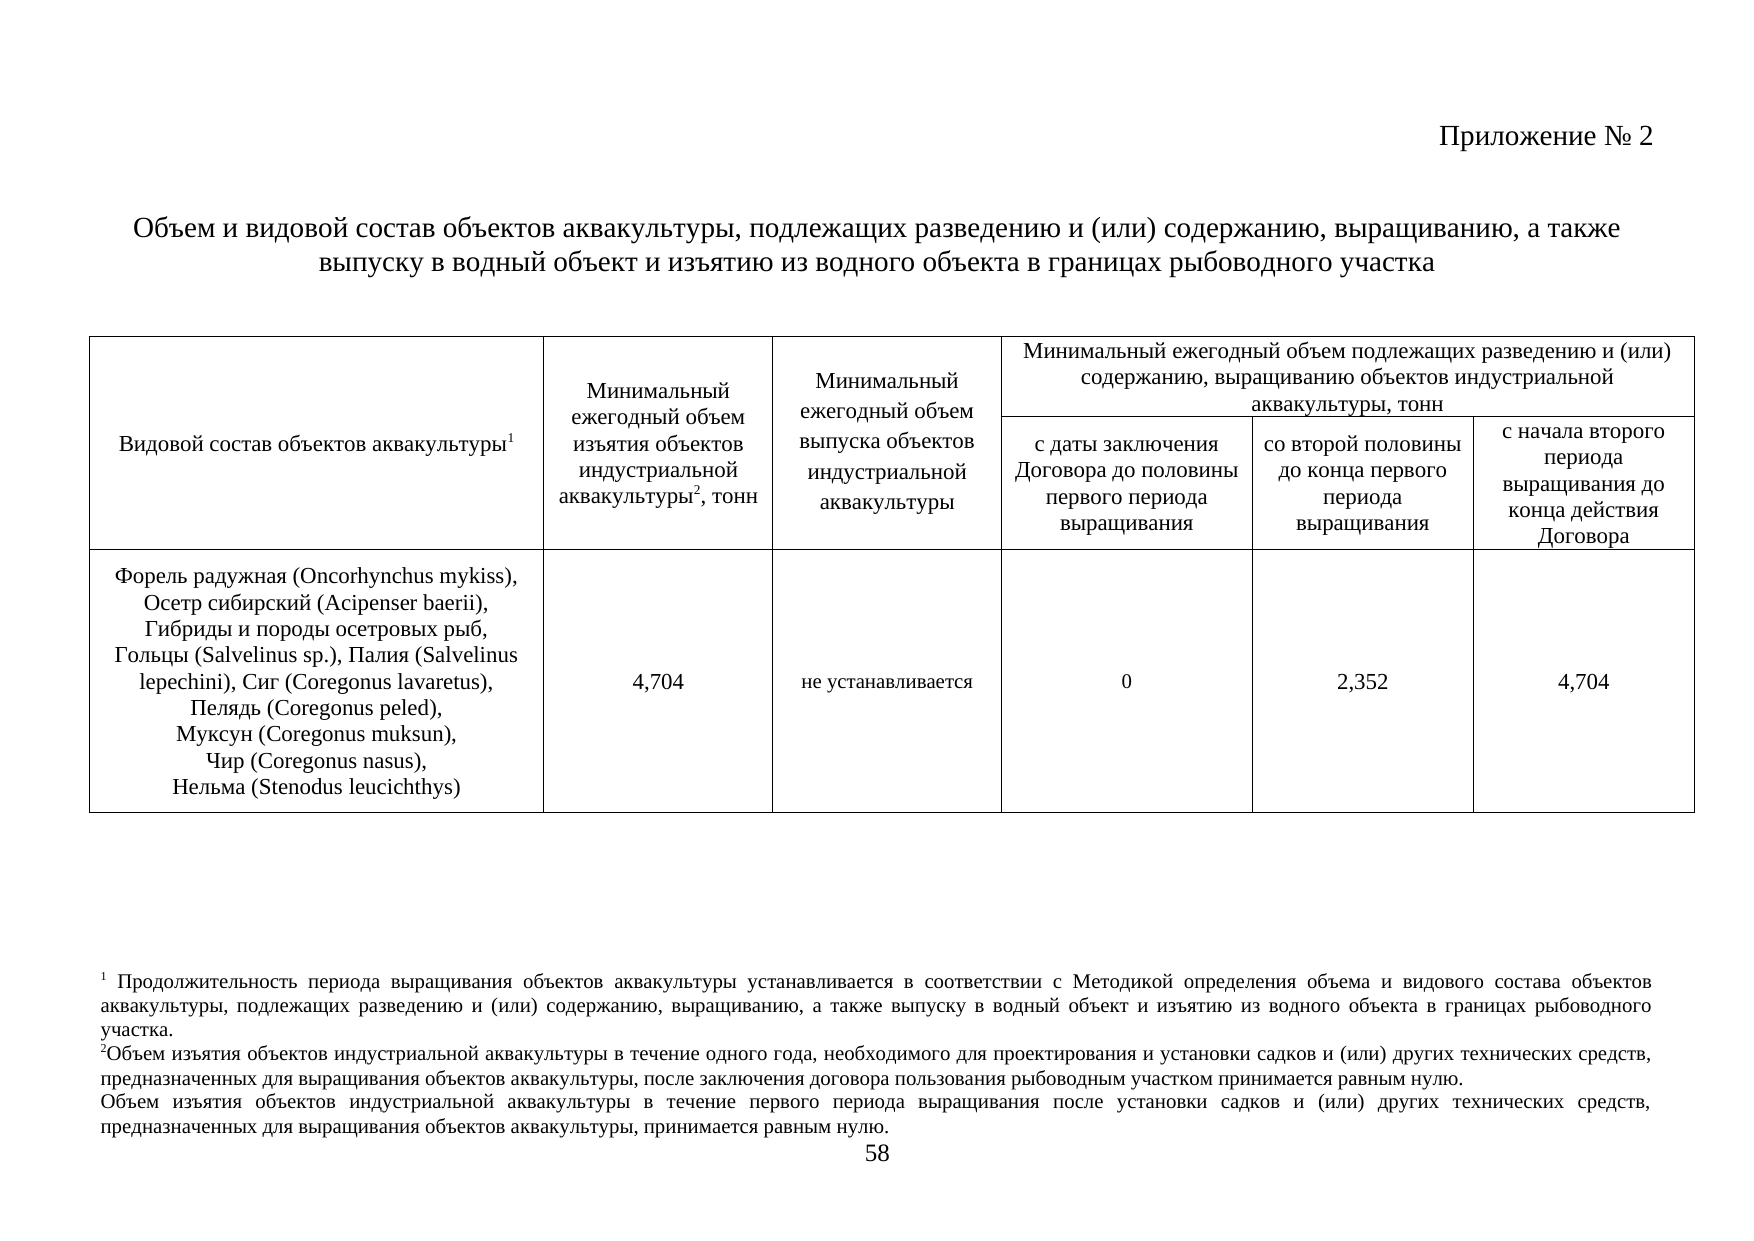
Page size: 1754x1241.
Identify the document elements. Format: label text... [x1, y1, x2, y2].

table_header Минимальный ежегодный объем изъятия объектов индустриальной аквакультуры, тонн [544, 337, 772, 549]
table_cell 4,704 [544, 550, 772, 812]
table_cell с начала второго периода выращивания до конца действия Договора [1474, 417, 1694, 549]
table_cell Форель радужная (Oncorhynchus mykiss), Осетр сибирский (Acipenser baerii), Гибриды и породы осетровых рыб, Гольцы (Salvelinus sp.), Палия (Salvelinus lepechini), Сиг (Coregonus lavaretus), Пелядь (Coregonus peled), Муксун (Coregonus muksun), Чир (Coregonus nasus), Нельма (Stenodus leucichthys) [90, 550, 543, 812]
table_cell с даты заключения Договора до половины первого периода выращивания [1002, 417, 1252, 549]
text Приложение № 2 [100, 118, 1653, 152]
table_cell 4,704 [1474, 550, 1694, 812]
table_header Минимальный ежегодный объем подлежащих разведению и (или) содержанию, выращиванию объектов индустриальной аквакультуры, тонн [1002, 337, 1694, 416]
table_cell 0 [1002, 550, 1252, 812]
table_cell не устанавливается [773, 550, 1001, 812]
table_header Видовой состав объектов аквакультуры [90, 337, 543, 549]
table_cell со второй половины до конца первого периода выращивания [1253, 417, 1473, 549]
table_cell 2,352 [1253, 550, 1473, 812]
text Объем и видовой состав объектов аквакультуры, подлежащих разведению и (или) содержанию, выращиванию, а также выпуску в водный объект и изъятию из водного объекта в границах рыбоводного участка [100, 210, 1653, 277]
table_header Минимальный ежегодный объем выпуска объектов индустриальной аквакультуры [773, 337, 1001, 549]
